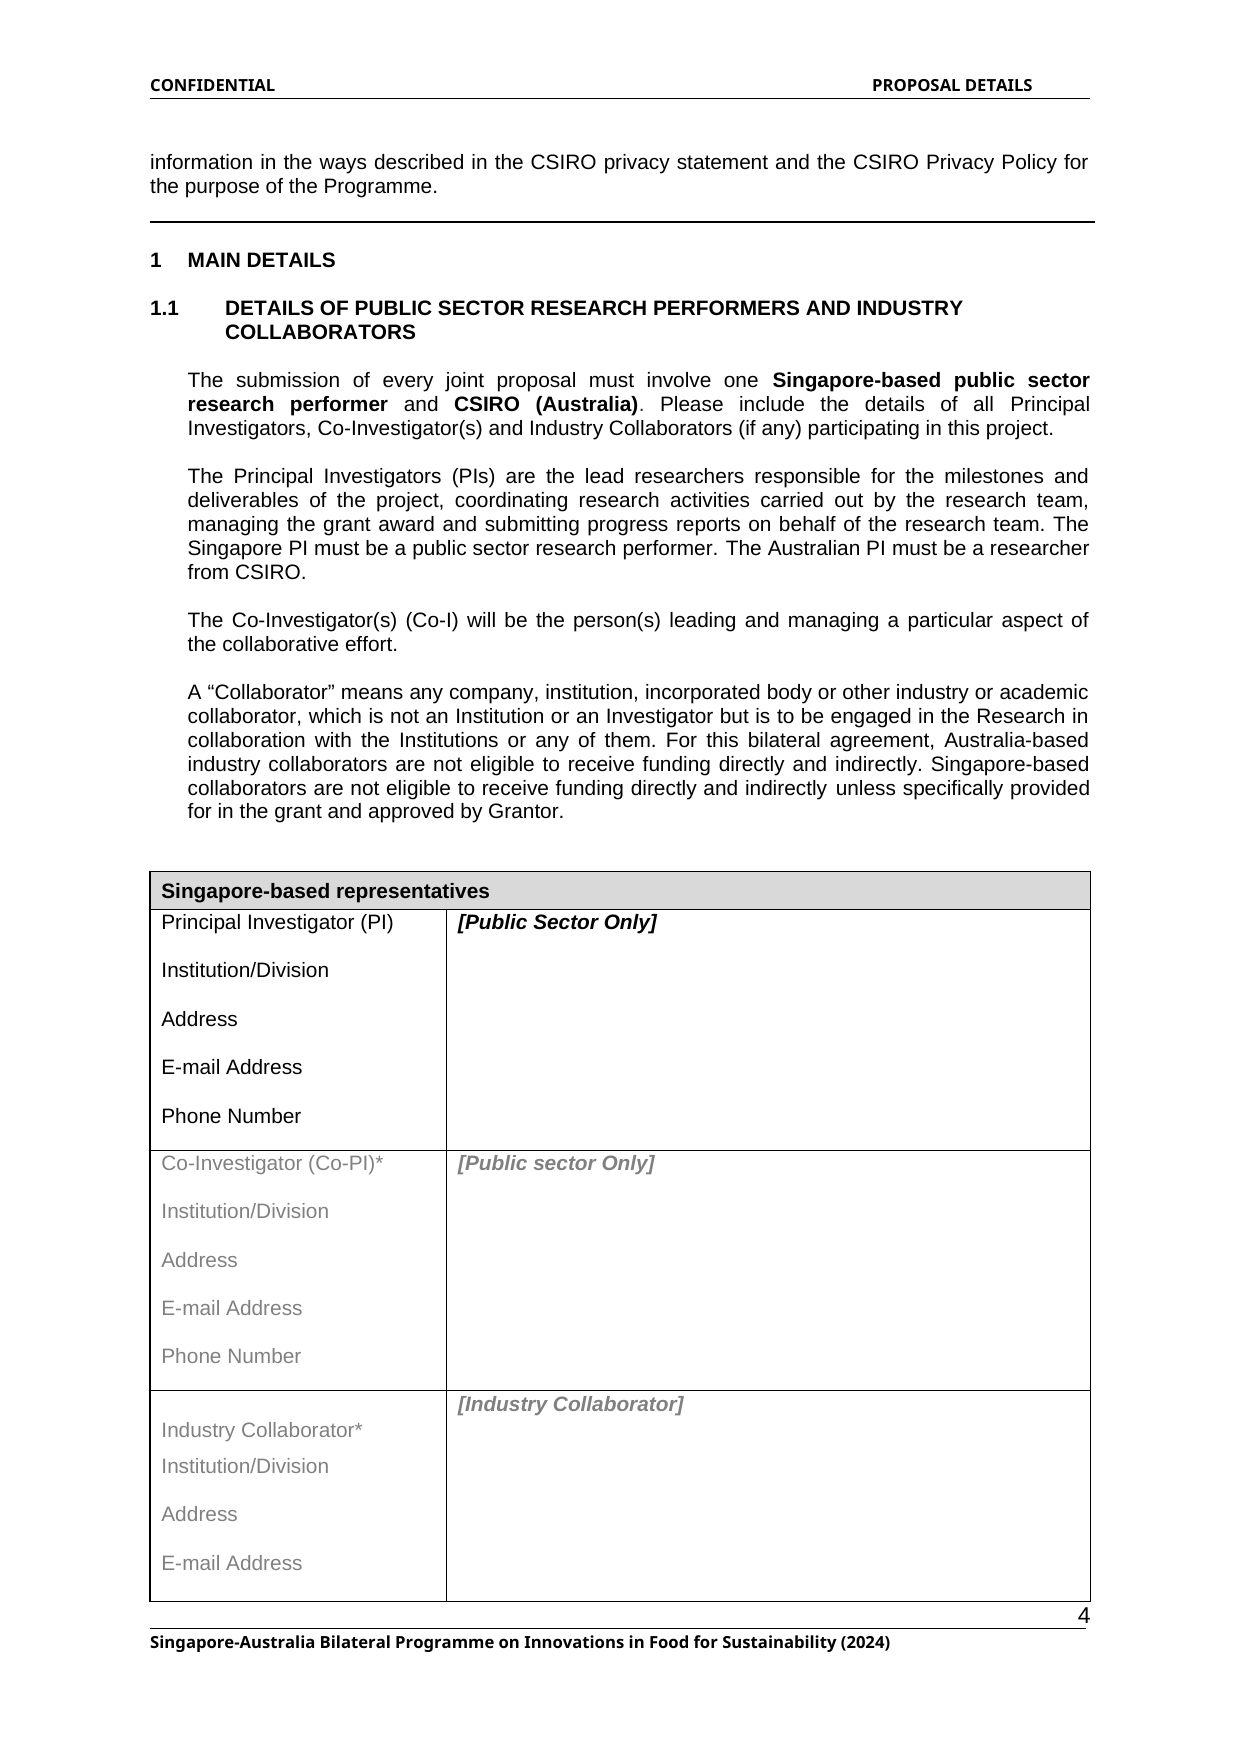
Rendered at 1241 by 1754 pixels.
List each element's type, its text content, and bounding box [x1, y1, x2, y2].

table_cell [447, 1391, 1090, 1601]
table_header Singapore-based representatives [151, 872, 1090, 909]
table_cell Co-Investigator (Co-PI)* Institution/Division Address E-mail Address Phone Number [151, 1151, 446, 1390]
table_cell Principal Investigator (PI) Institution/Division Address E-mail Address Phone Number [151, 910, 446, 1149]
list MAIN DETAILS [150, 248, 1090, 272]
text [150, 150, 1090, 198]
text A “Collaborator” means any company, institution, incorporated body or other industry or academic collaborator, which is not an Institution or an Investigator but is to be engaged in the Research in collaboration with the Institutions or any of them. For this bilateral agreement, Australia-based industry collaborators are not eligible to receive funding directly and indirectly. Singapore-based collaborators are not eligible to receive funding directly and indirectly unless specifically provided for in the grant and approved by Grantor. [187, 679, 1090, 823]
text 1.1 DETAILS OF PUBLIC SECTOR RESEARCH PERFORMERS AND INDUSTRY COLLABORATORS [150, 296, 1090, 344]
table_cell [Public sector Only] [447, 1151, 1090, 1390]
text The Co-Investigator(s) (Co-I) will be the person(s) leading and managing a particular aspect of the collaborative effort. [187, 608, 1090, 656]
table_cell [151, 1391, 446, 1601]
text The Principal Investigators (PIs) are the lead researchers responsible for the milestones and deliverables of the project, coordinating research activities carried out by the research team, managing the grant award and submitting progress reports on behalf of the research team. The Singapore PI must be a public sector research performer. The Australian PI must be a researcher from CSIRO. [187, 464, 1090, 584]
text The submission of every joint proposal must involve one Singapore-based public sector research performer and CSIRO (Australia). Please include the details of all Principal Investigators, Co-Investigator(s) and Industry Collaborators (if any) participating in this project. [187, 368, 1090, 440]
table_cell [Public Sector Only] [447, 910, 1090, 1149]
